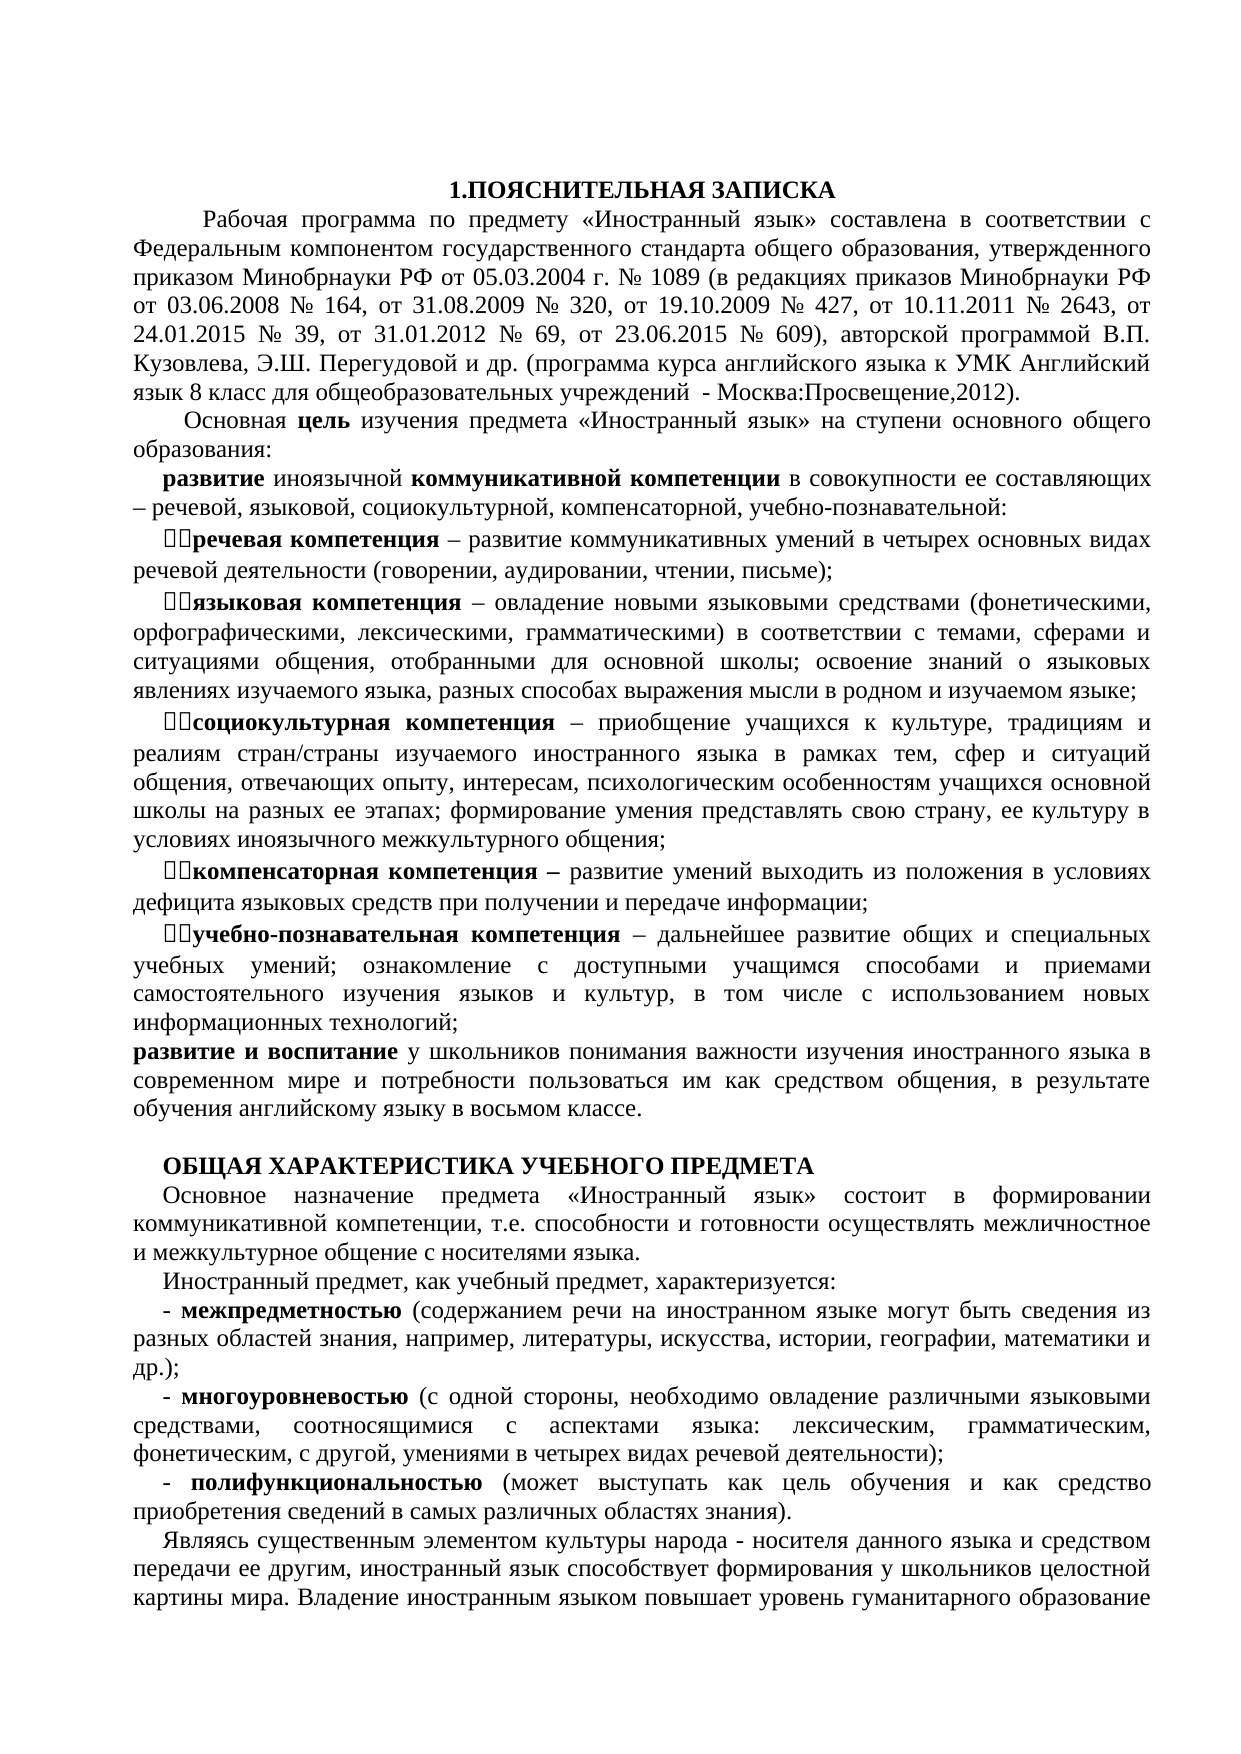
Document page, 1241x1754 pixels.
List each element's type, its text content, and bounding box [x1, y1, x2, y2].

text Иностранный предмет, как учебный предмет, характеризуется: [133, 1266, 1152, 1295]
text ОБЩАЯ ХАРАКТЕРИСТИКА УЧЕБНОГО ПРЕДМЕТА [133, 1151, 1152, 1180]
text компенсаторная компетенция – развитие умений выходить из положения в условиях дефицита языковых средств при получении и передаче информации; [133, 853, 1152, 916]
text речевая компетенция – развитие коммуникативных умений в четырех основных видах речевой деятельности (говорении, аудировании, чтении, письме); [133, 521, 1152, 583]
text - многоуровневостью (с одной стороны, необходимо овладение различными языковыми средствами, соотносящимися с аспектами языка: лексическим, грамматическим, фонетическим, с другой, умениями в четырех видах речевой деятельности); [133, 1381, 1152, 1467]
text развитие и воспитание у школьников понимания важности изучения иностранного языка в современном мире и потребности пользоваться им как средством общения, в результате обучения английскому языку в восьмом классе. [133, 1036, 1152, 1122]
text учебно-познавательная компетенция – дальнейшее развитие общих и специальных учебных умений; ознакомление с доступными учащимся способами и приемами самостоятельного изучения языков и культур, в том числе с использованием новых информационных технологий; [133, 916, 1152, 1036]
text Основная цель изучения предмета «Иностранный язык» на ступени основного общего образования: [133, 406, 1152, 463]
text Основное назначение предмета «Иностранный язык» состоит в формировании коммуникативной компетенции, т.е. способности и готовности осуществлять межличностное и межкультурное общение с носителями языка. [133, 1180, 1152, 1266]
text языковая компетенция – овладение новыми языковыми средствами (фонетическими, орфографическими, лексическими, грамматическими) в соответствии c темами, сферами и ситуациями общения, отобранными для основной школы; освоение знаний о языковых явлениях изучаемого языка, разных способах выражения мысли в родном и изучаемом языке; [133, 583, 1152, 704]
text 1.ПОЯСНИТЕЛЬНАЯ ЗАПИСКА [133, 176, 1152, 204]
text - полифункциональностью (может выступать как цель обучения и как средство приобретения сведений в самых различных областях знания). [133, 1467, 1152, 1525]
text Рабочая программа по предмету «Иностранный язык» составлена в соответствии с Федеральным компонентом государственного стандарта общего образования, утвержденного приказом Минобрнауки РФ от 05.03.2004 г. № 1089 (в редакциях приказов Минобрнауки РФ от 03.06.2008 № 164, от 31.08.2009 № 320, от 19.10.2009 № 427, от 10.11.2011 № 2643, от 24.01.2015 № 39, от 31.01.2012 № 69, от 23.06.2015 № 609), авторской программой В.П. Кузовлева, Э.Ш. Перегудовой и др. (программа курса английского языка к УМК Английский язык 8 класс для общеобразовательных учреждений - Москва:Просвещение,2012). [133, 204, 1152, 406]
text социокультурная компетенция – приобщение учащихся к культуре, традициям и реалиям стран/страны изучаемого иностранного языка в рамках тем, сфер и ситуаций общения, отвечающих опыту, интересам, психологическим особенностям учащихся основной школы на разных ее этапах; формирование умения представлять свою страну, ее культуру в условиях иноязычного межкультурного общения; [133, 704, 1152, 853]
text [133, 1525, 1152, 1611]
text - межпредметностью (содержанием речи на иностранном языке могут быть сведения из разных областей знания, например, литературы, искусства, истории, географии, математики и др.); [133, 1295, 1152, 1381]
text развитие иноязычной коммуникативной компетенции в совокупности ее составляющих – речевой, языковой, социокультурной, компенсаторной, учебно-познавательной: [133, 463, 1152, 521]
